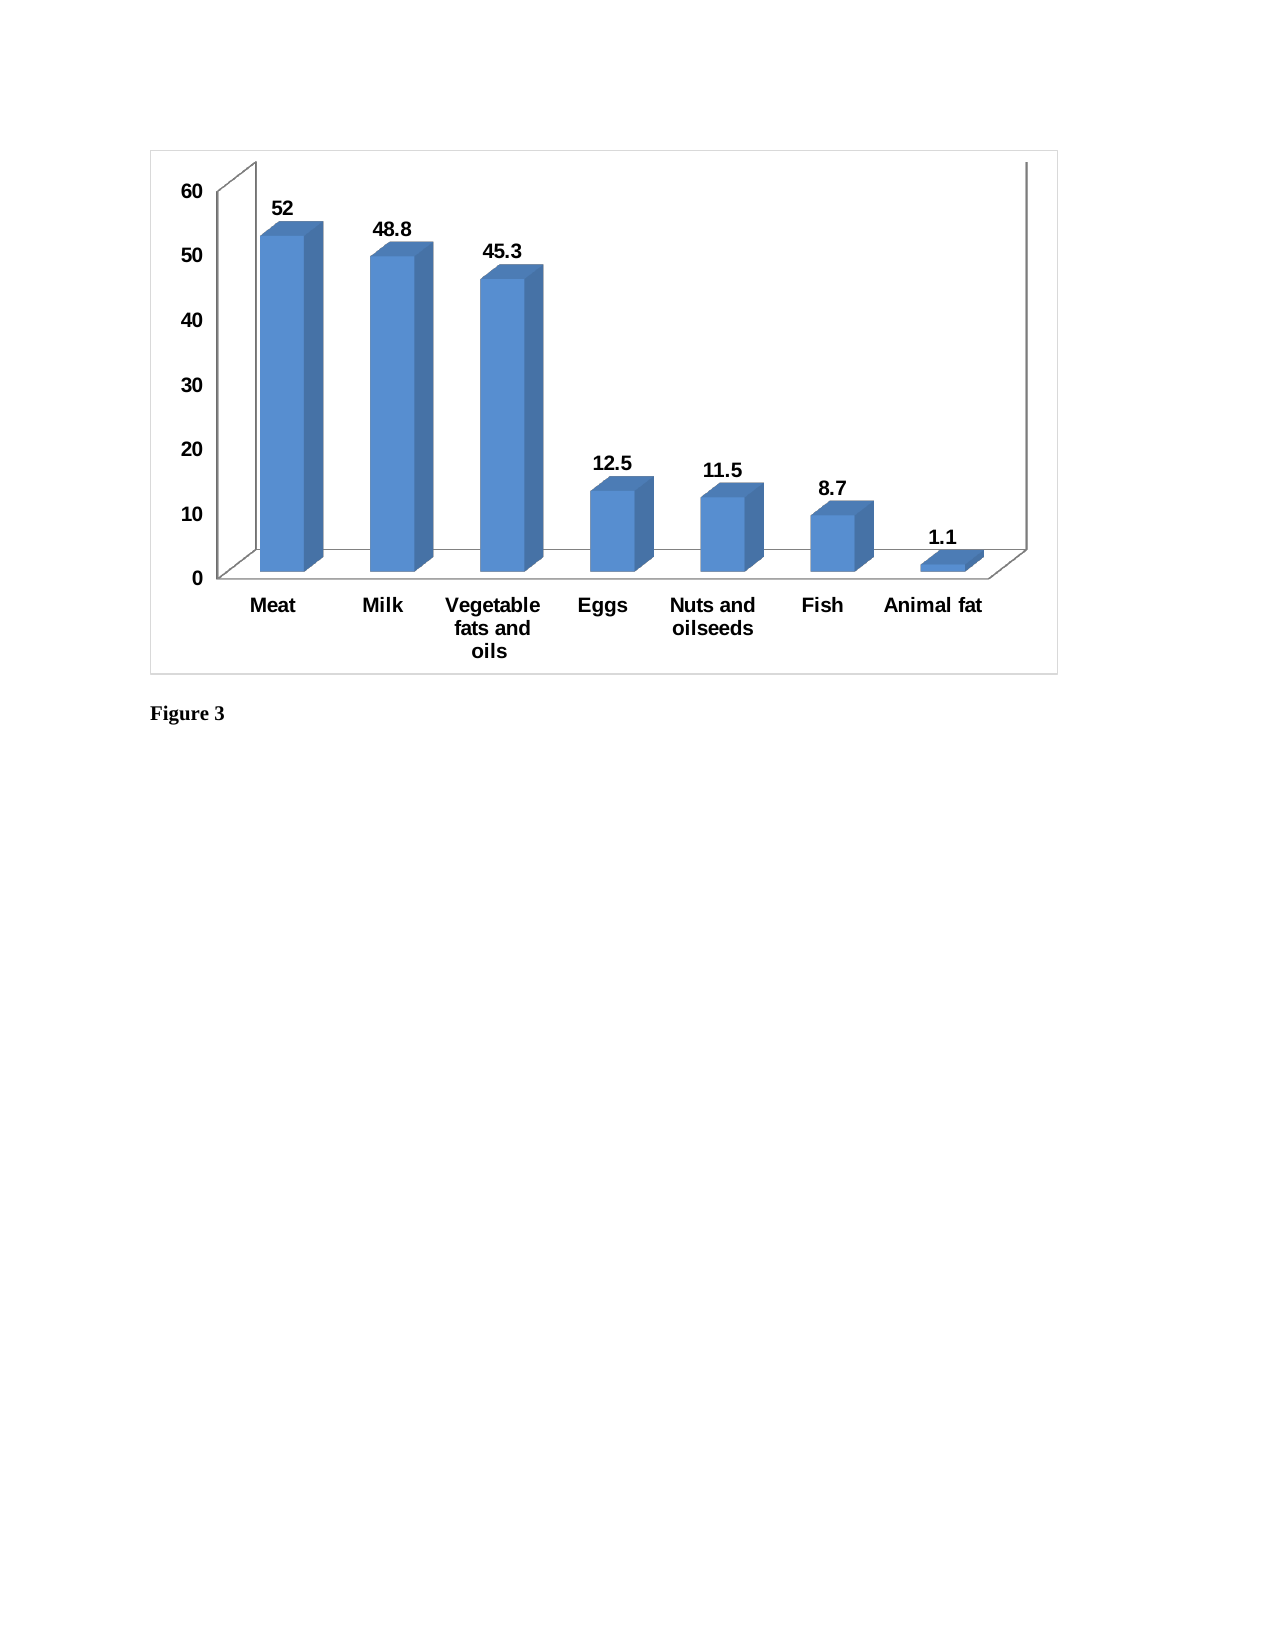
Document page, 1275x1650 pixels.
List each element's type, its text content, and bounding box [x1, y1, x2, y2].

text Figure 3 [150, 701, 1125, 725]
